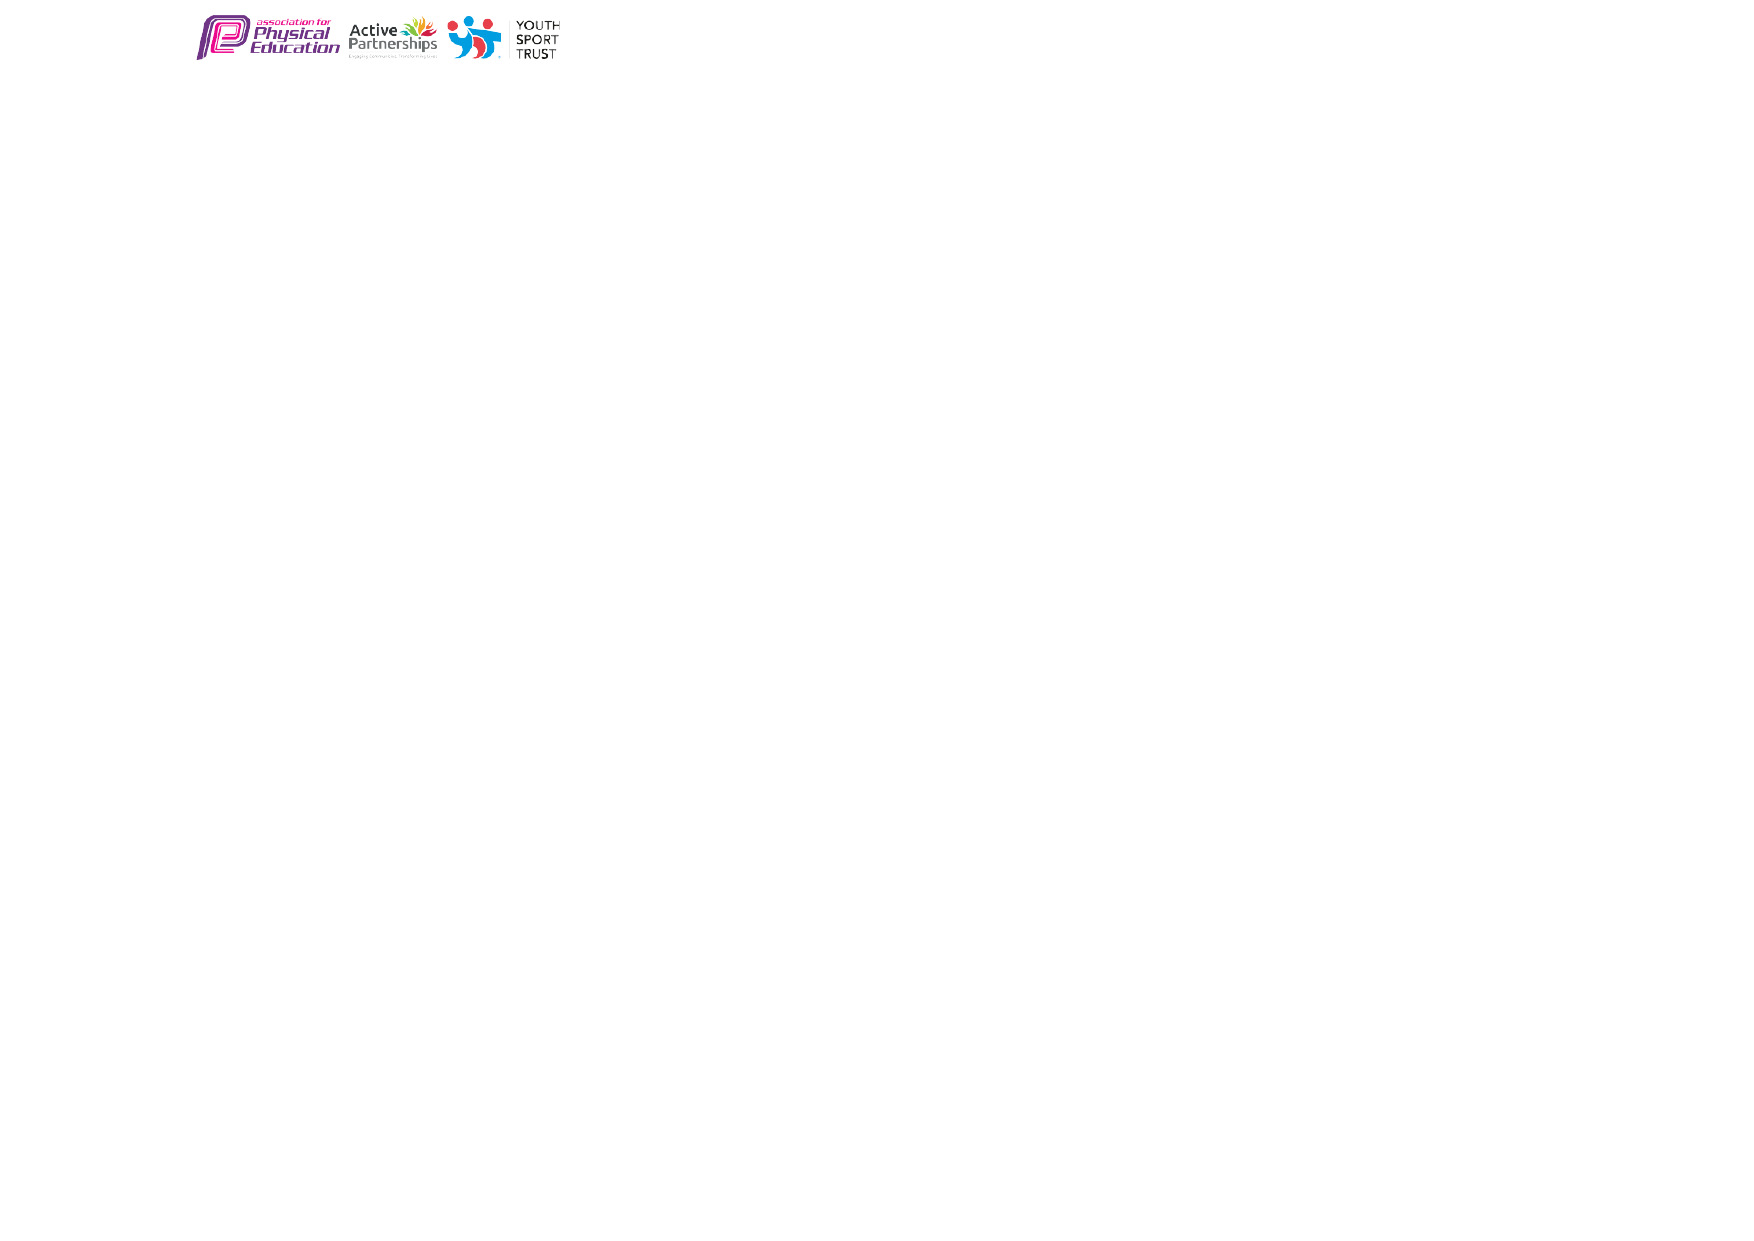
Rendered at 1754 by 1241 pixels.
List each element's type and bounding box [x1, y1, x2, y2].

picture [196, 15, 560, 60]
